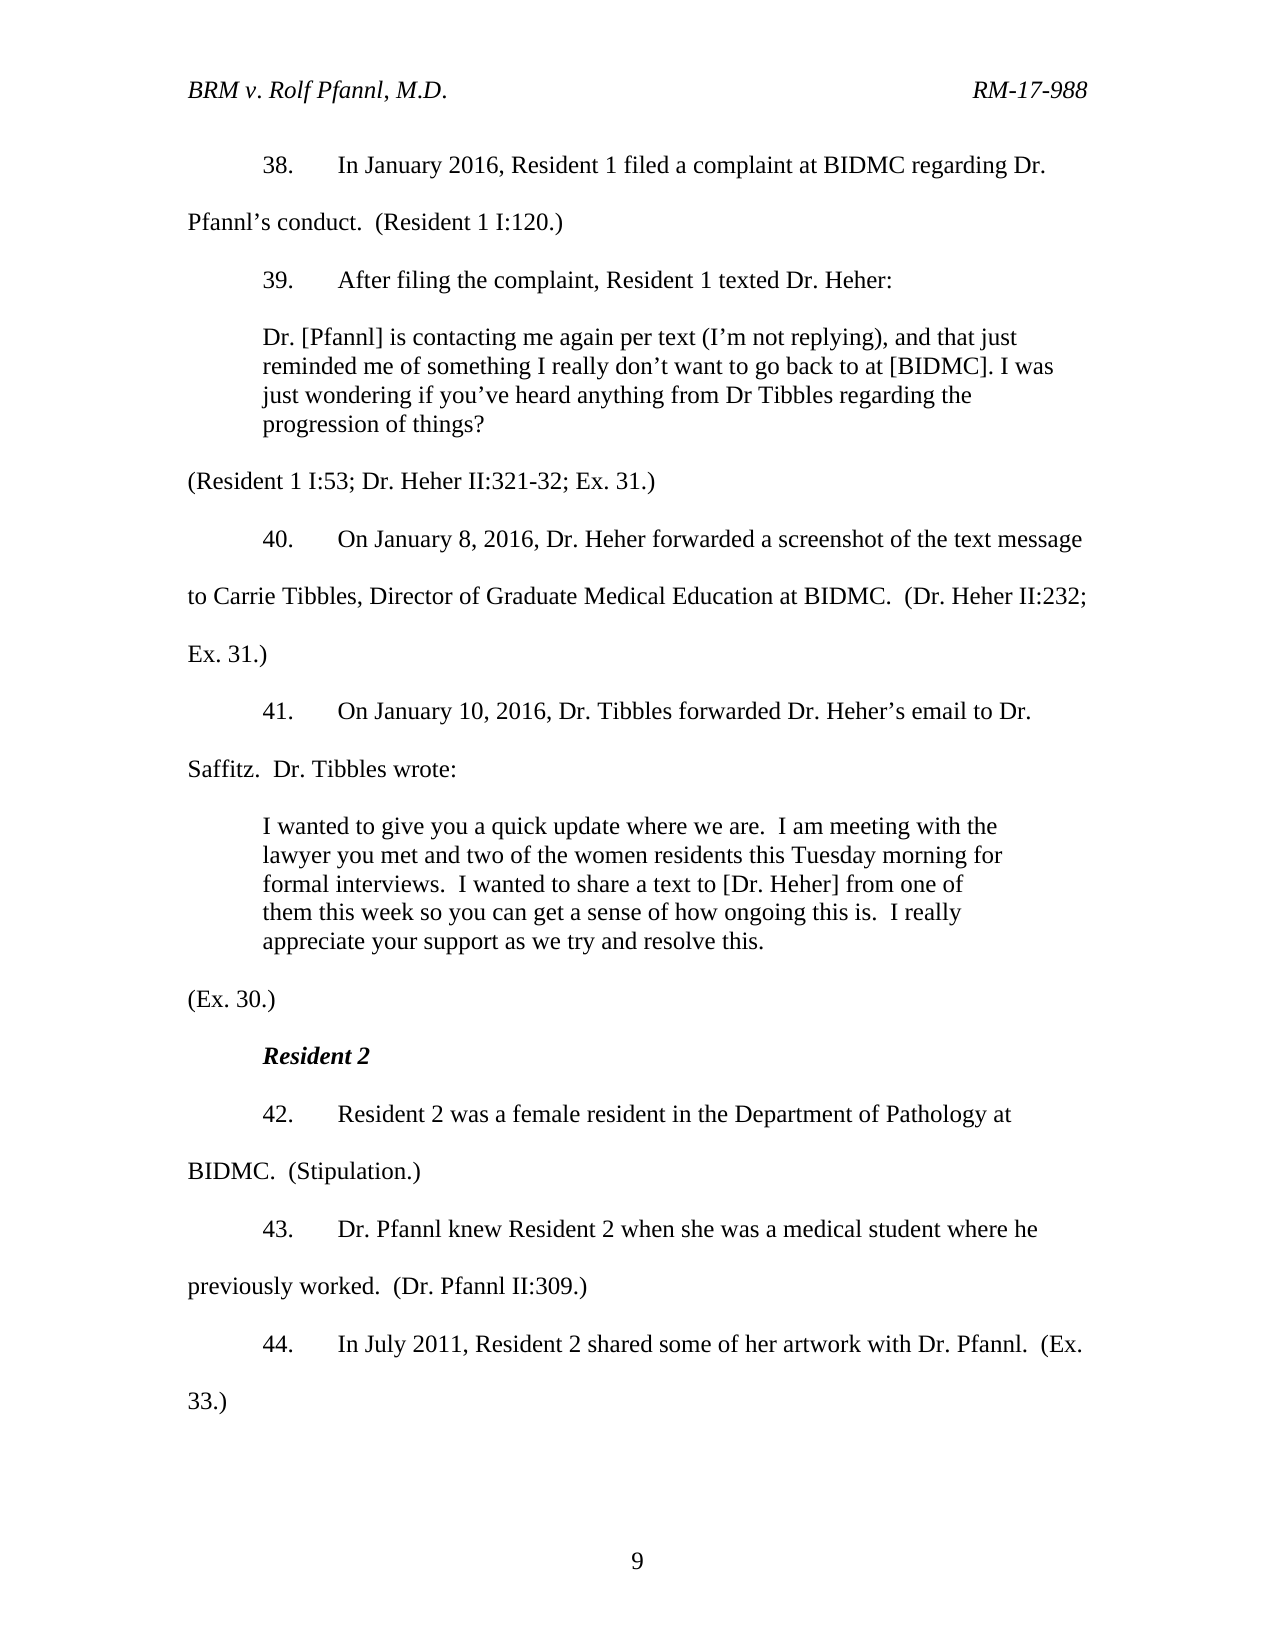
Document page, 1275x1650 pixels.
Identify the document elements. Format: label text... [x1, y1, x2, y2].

list On January 10, 2016, Dr. Tibbles forwarded Dr. Heher’s email to Dr. Saffitz. Dr. Tibbles wrote: [187, 696, 1087, 782]
list In January 2016, Resident 1 filed a complaint at BIDMC regarding Dr. Pfannl’s conduct. (Resident 1 I:120.) [187, 150, 1087, 236]
list In July 2011, Resident 2 shared some of her artwork with Dr. Pfannl. (Ex. 33.) [187, 1329, 1087, 1415]
list Dr. Pfannl knew Resident 2 when she was a medical student where he previously worked. (Dr. Pfannl II:309.) [187, 1214, 1087, 1300]
list After filing the complaint, Resident 1 texted Dr. Heher: [187, 265, 1087, 294]
text Resident 2 [187, 1041, 1087, 1070]
list I wanted to give you a quick update where we are. I am meeting with the lawyer you met and two of the women residents this Tuesday morning for formal interviews. I wanted to share a text to [Dr. Heher] from one of them this week so you can get a sense of how ongoing this is. I really appreciate your support as we try and resolve this. [262, 811, 1012, 955]
text (Resident 1 I:53; Dr. Heher II:321-32; Ex. 31.) [187, 466, 1087, 495]
text Dr. [Pfannl] is contacting me again per text (I’m not replying), and that just reminded me of something I really don’t want to go back to at [BIDMC]. I was just wondering if you’ve heard anything from Dr Tibbles regarding the progression of things? [262, 322, 1087, 437]
list On January 8, 2016, Dr. Heher forwarded a screenshot of the text message to Carrie Tibbles, Director of Graduate Medical Education at BIDMC. (Dr. Heher II:232; Ex. 31.) [187, 524, 1087, 667]
text (Ex. 30.) [187, 984, 1087, 1012]
list Resident 2 was a female resident in the Department of Pathology at BIDMC. (Stipulation.) [187, 1099, 1087, 1185]
